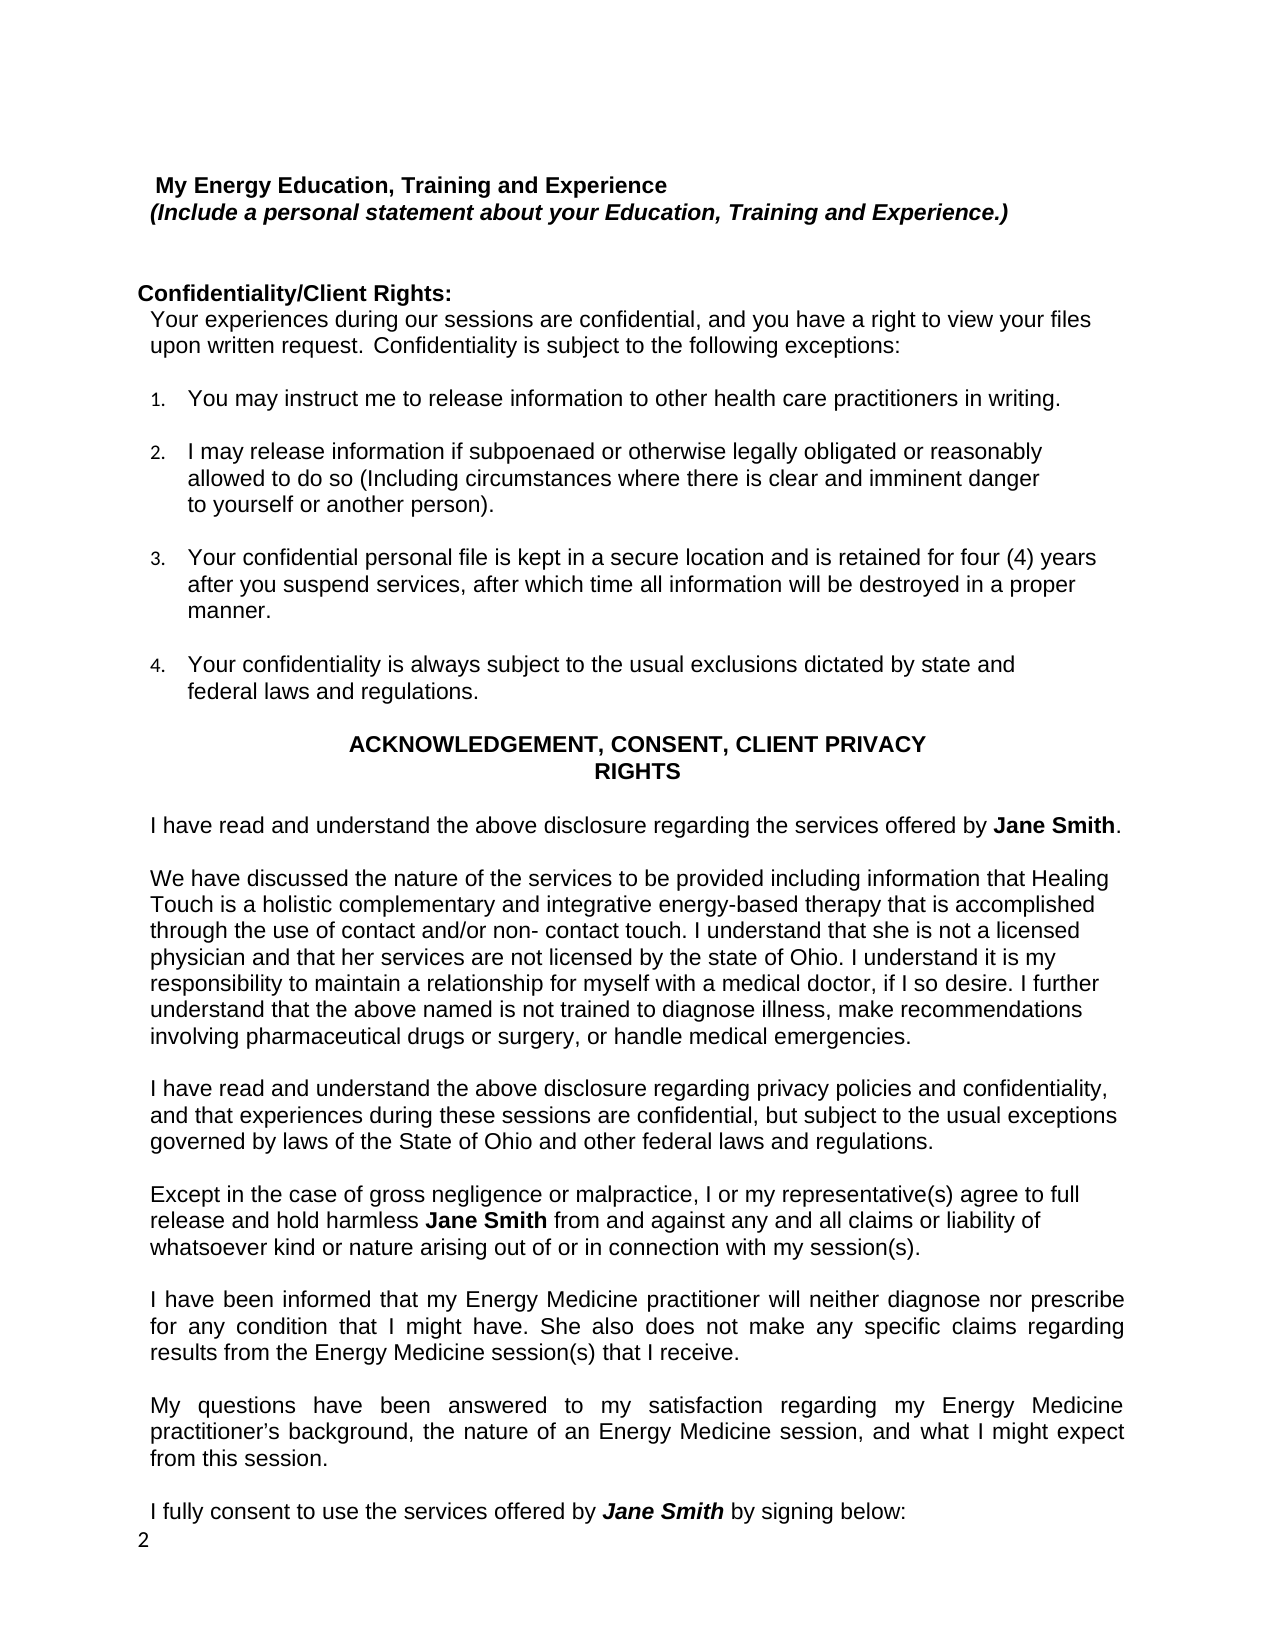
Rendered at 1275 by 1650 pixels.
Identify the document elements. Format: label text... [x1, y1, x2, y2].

text We have discussed the nature of the services to be provided including information that Healing Touch is a holistic complementary and integrative energy-based therapy that is accomplished through the use of contact and/or non- contact touch. I understand that she is not a licensed physician and that her services are not licensed by the state of Ohio. I understand it is my responsibility to maintain a relationship for myself with a medical doctor, if I so desire. I further understand that the above named is not trained to diagnose illness, make recommendations involving pharmaceutical drugs or surgery, or handle medical emergencies. [150, 864, 1123, 1049]
text ACKNOWLEDGEMENT, CONSENT, CLIENT PRIVACY RIGHTS [335, 731, 939, 784]
text (Include a personal statement about your Education, Training and Experience.) [150, 199, 1135, 225]
text I have read and understand the above disclosure regarding privacy policies and confidentiality, and that experiences during these sessions are confidential, but subject to the usual exceptions governed by laws of the State of Ohio and other federal laws and regulations. [150, 1075, 1123, 1154]
text I have been informed that my Energy Medicine practitioner will neither diagnose nor prescribe for any condition that I might have. She also does not make any specific claims regarding results from the Energy Medicine session(s) that I receive. [150, 1286, 1125, 1365]
list You may instruct me to release information to other health care practitioners in writing. [150, 385, 1135, 412]
text My questions have been answered to my satisfaction regarding my Energy Medicine practitioner’s background, the nature of an Energy Medicine session, and what I might expect from this session. [150, 1392, 1125, 1471]
list Your confidential personal file is kept in a secure location and is retained for four (4) years after you suspend services, after which time all information will be destroyed in a proper manner. [150, 544, 1124, 623]
text Your experiences during our sessions are confidential, and you have a right to view your files upon written request. Confidentiality is subject to the following exceptions: [150, 306, 1125, 359]
text Confidentiality/Client Rights: [137, 279, 1135, 306]
list Your confidentiality is always subject to the usual exclusions dictated by state and federal laws and regulations. [150, 651, 1023, 704]
text I have read and understand the above disclosure regarding the services offered by Jane Smith. [150, 812, 1135, 838]
text Except in the case of gross negligence or malpractice, I or my representative(s) agree to full release and hold harmless Jane Smith from and against any and all claims or liability of whatsoever kind or nature arising out of or in connection with my session(s). [150, 1181, 1108, 1260]
list I may release information if subpoenaed or otherwise legally obligated or reasonably allowed to do so (Including circumstances where there is clear and imminent danger to yourself or another person). [150, 438, 1051, 518]
subtitle My Energy Education, Training and Experience [155, 172, 1135, 198]
text I fully consent to use the services offered by Jane Smith by signing below: [150, 1498, 1135, 1525]
